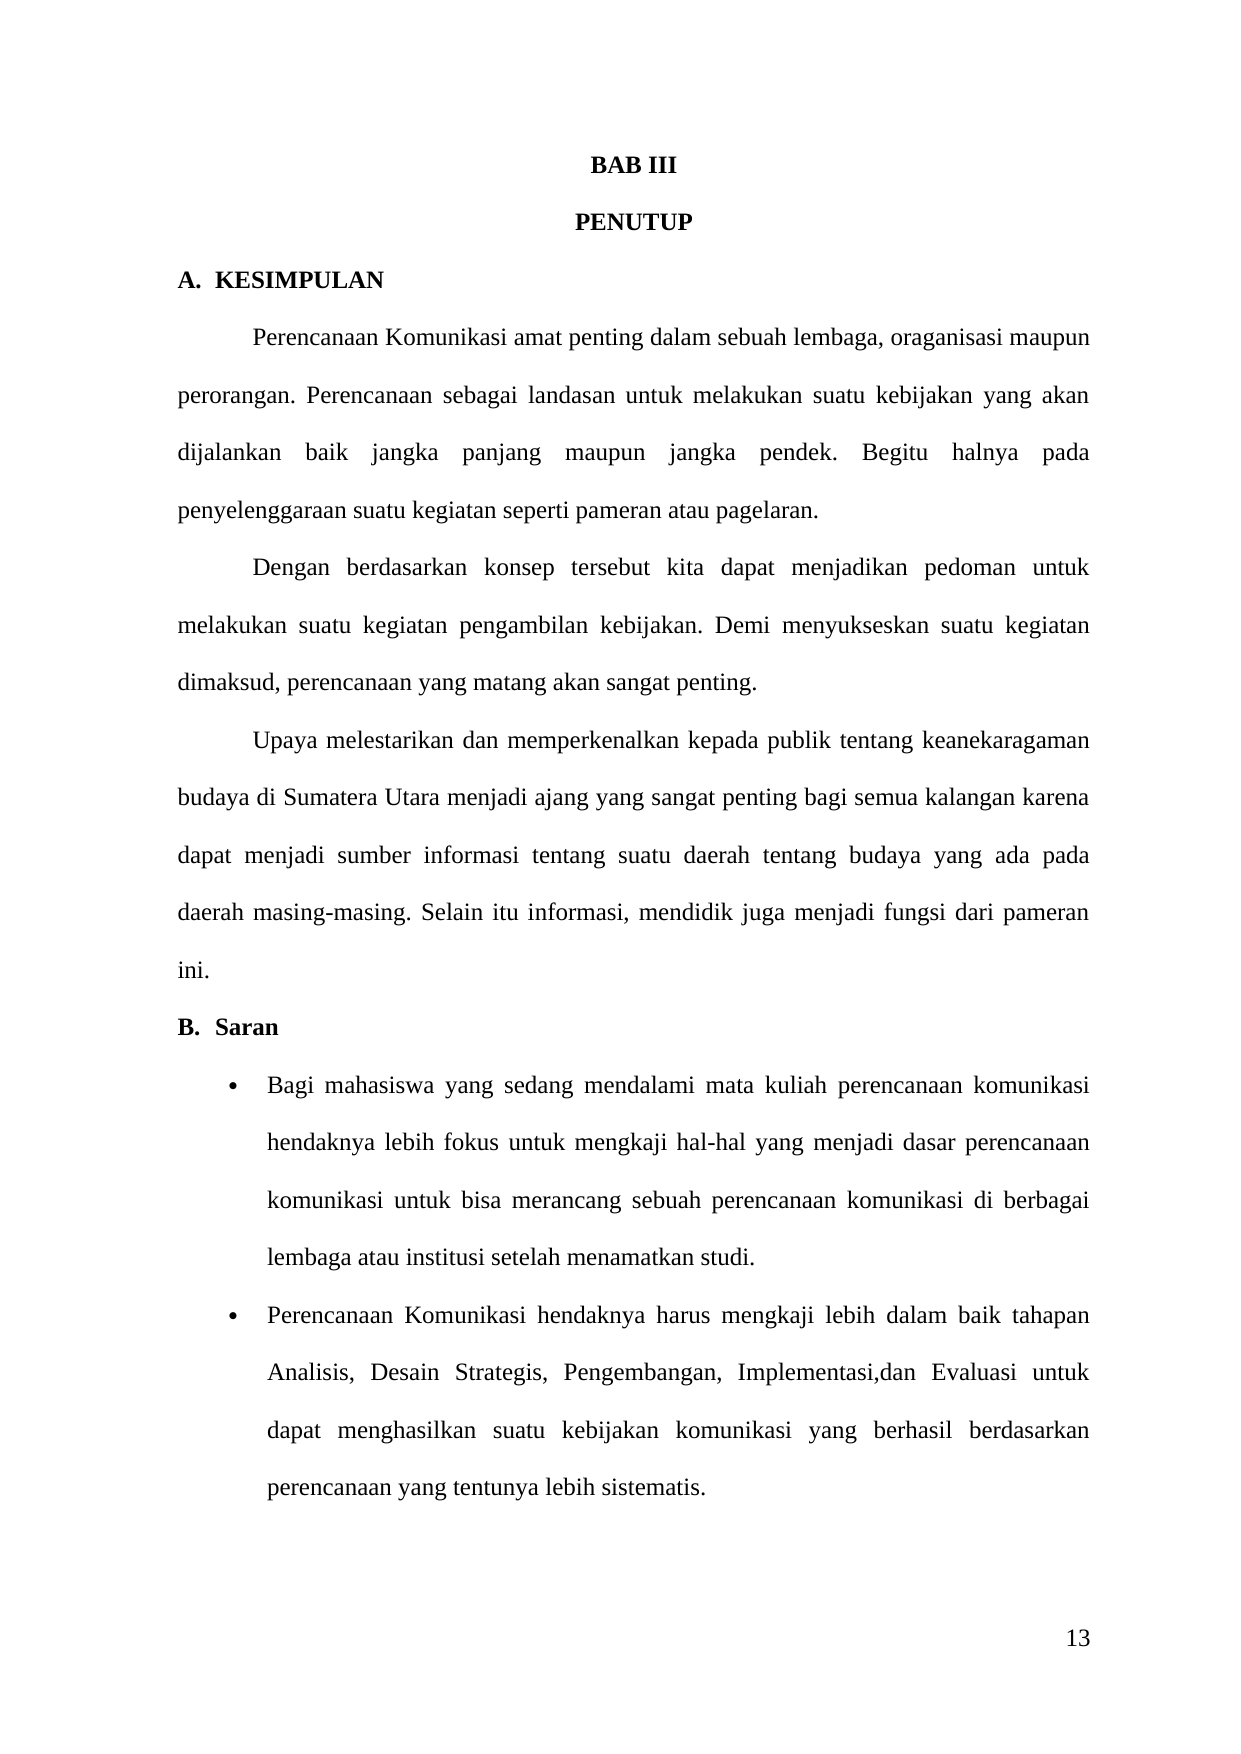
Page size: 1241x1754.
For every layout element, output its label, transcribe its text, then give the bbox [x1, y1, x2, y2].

list Perencanaan Komunikasi hendaknya harus mengkaji lebih dalam baik tahapan Analisis, Desain Strategis, Pengembangan, Implementasi,dan Evaluasi untuk dapat menghasilkan suatu kebijakan komunikasi yang berhasil berdasarkan perencanaan yang tentunya lebih sistematis. [229, 1300, 1090, 1501]
text Upaya melestarikan dan memperkenalkan kepada publik tentang keanekaragaman budaya di Sumatera Utara menjadi ajang yang sangat penting bagi semua kalangan karena dapat menjadi sumber informasi tentang suatu daerah tentang budaya yang ada pada daerah masing-masing. Selain itu informasi, mendidik juga menjadi fungsi dari pameran ini. [177, 725, 1090, 984]
list Saran [177, 1012, 1090, 1041]
list KESIMPULAN [177, 265, 1090, 294]
text Perencanaan Komunikasi amat penting dalam sebuah lembaga, oraganisasi maupun perorangan. Perencanaan sebagai landasan untuk melakukan suatu kebijakan yang akan dijalankan baik jangka panjang maupun jangka pendek. Begitu halnya pada penyelenggaraan suatu kegiatan seperti pameran atau pagelaran. [177, 322, 1090, 524]
list Bagi mahasiswa yang sedang mendalami mata kuliah perencanaan komunikasi hendaknya lebih fokus untuk mengkaji hal-hal yang menjadi dasar perencanaan komunikasi untuk bisa merancang sebuah perencanaan komunikasi di berbagai lembaga atau institusi setelah menamatkan studi. [229, 1070, 1090, 1271]
text Dengan berdasarkan konsep tersebut kita dapat menjadikan pedoman untuk melakukan suatu kegiatan pengambilan kebijakan. Demi menyukseskan suatu kegiatan dimaksud, perencanaan yang matang akan sangat penting. [177, 552, 1090, 696]
text BAB III [177, 150, 1090, 179]
text PENUTUP [177, 207, 1090, 236]
